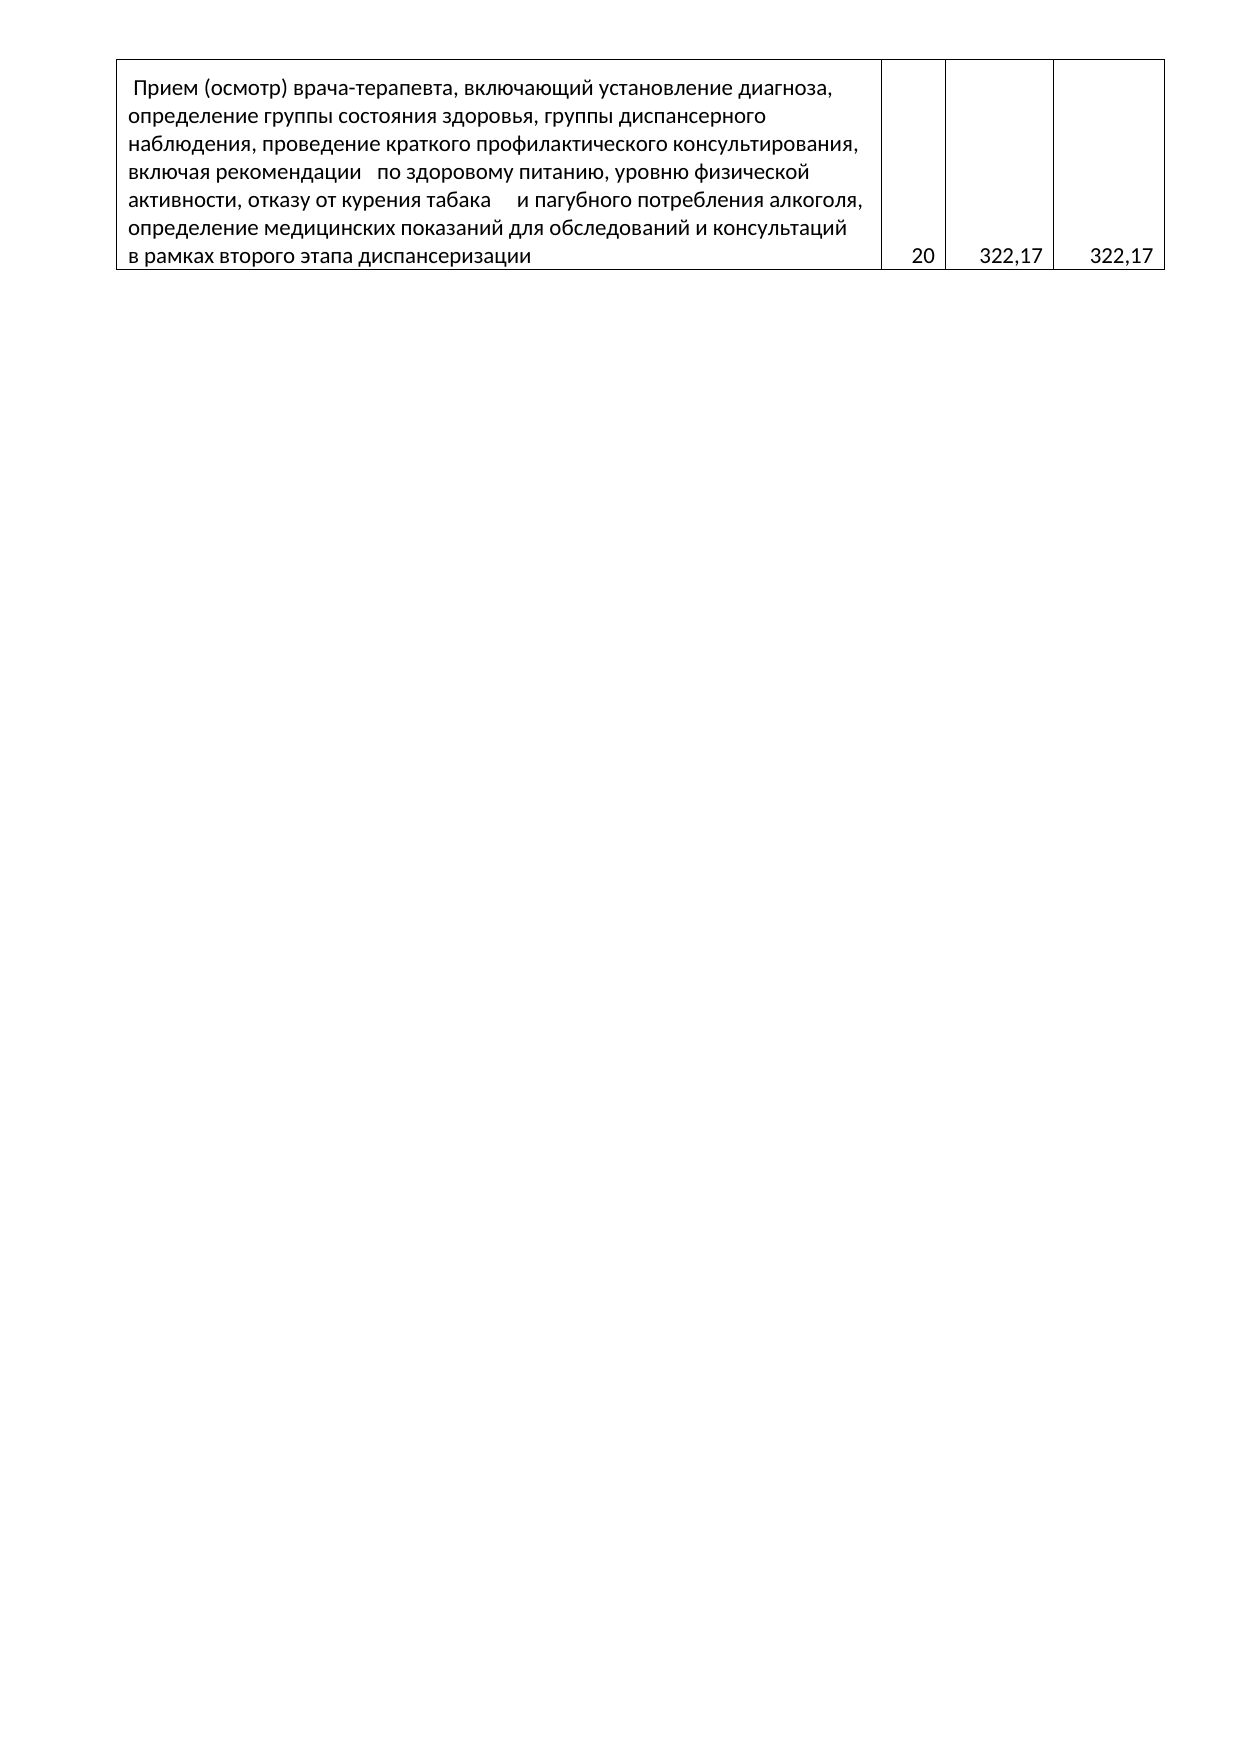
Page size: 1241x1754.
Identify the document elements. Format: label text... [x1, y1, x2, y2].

table_cell Прием (осмотр) врача-терапевта, включающий установление диагноза, определение группы состояния здоровья, группы диспансерного наблюдения, проведение краткого профилактического консультирования, включая рекомендации по здоровому питанию, уровню физической активности, отказу от курения табака и пагубного потребления алкоголя, определение медицинских показаний для обследований и консультаций в рамках второго этапа диспансеризации [117, 60, 881, 269]
table_cell 322,17 [1054, 60, 1164, 269]
table_cell 322,17 [946, 60, 1053, 269]
table_cell 20 [882, 60, 945, 269]
